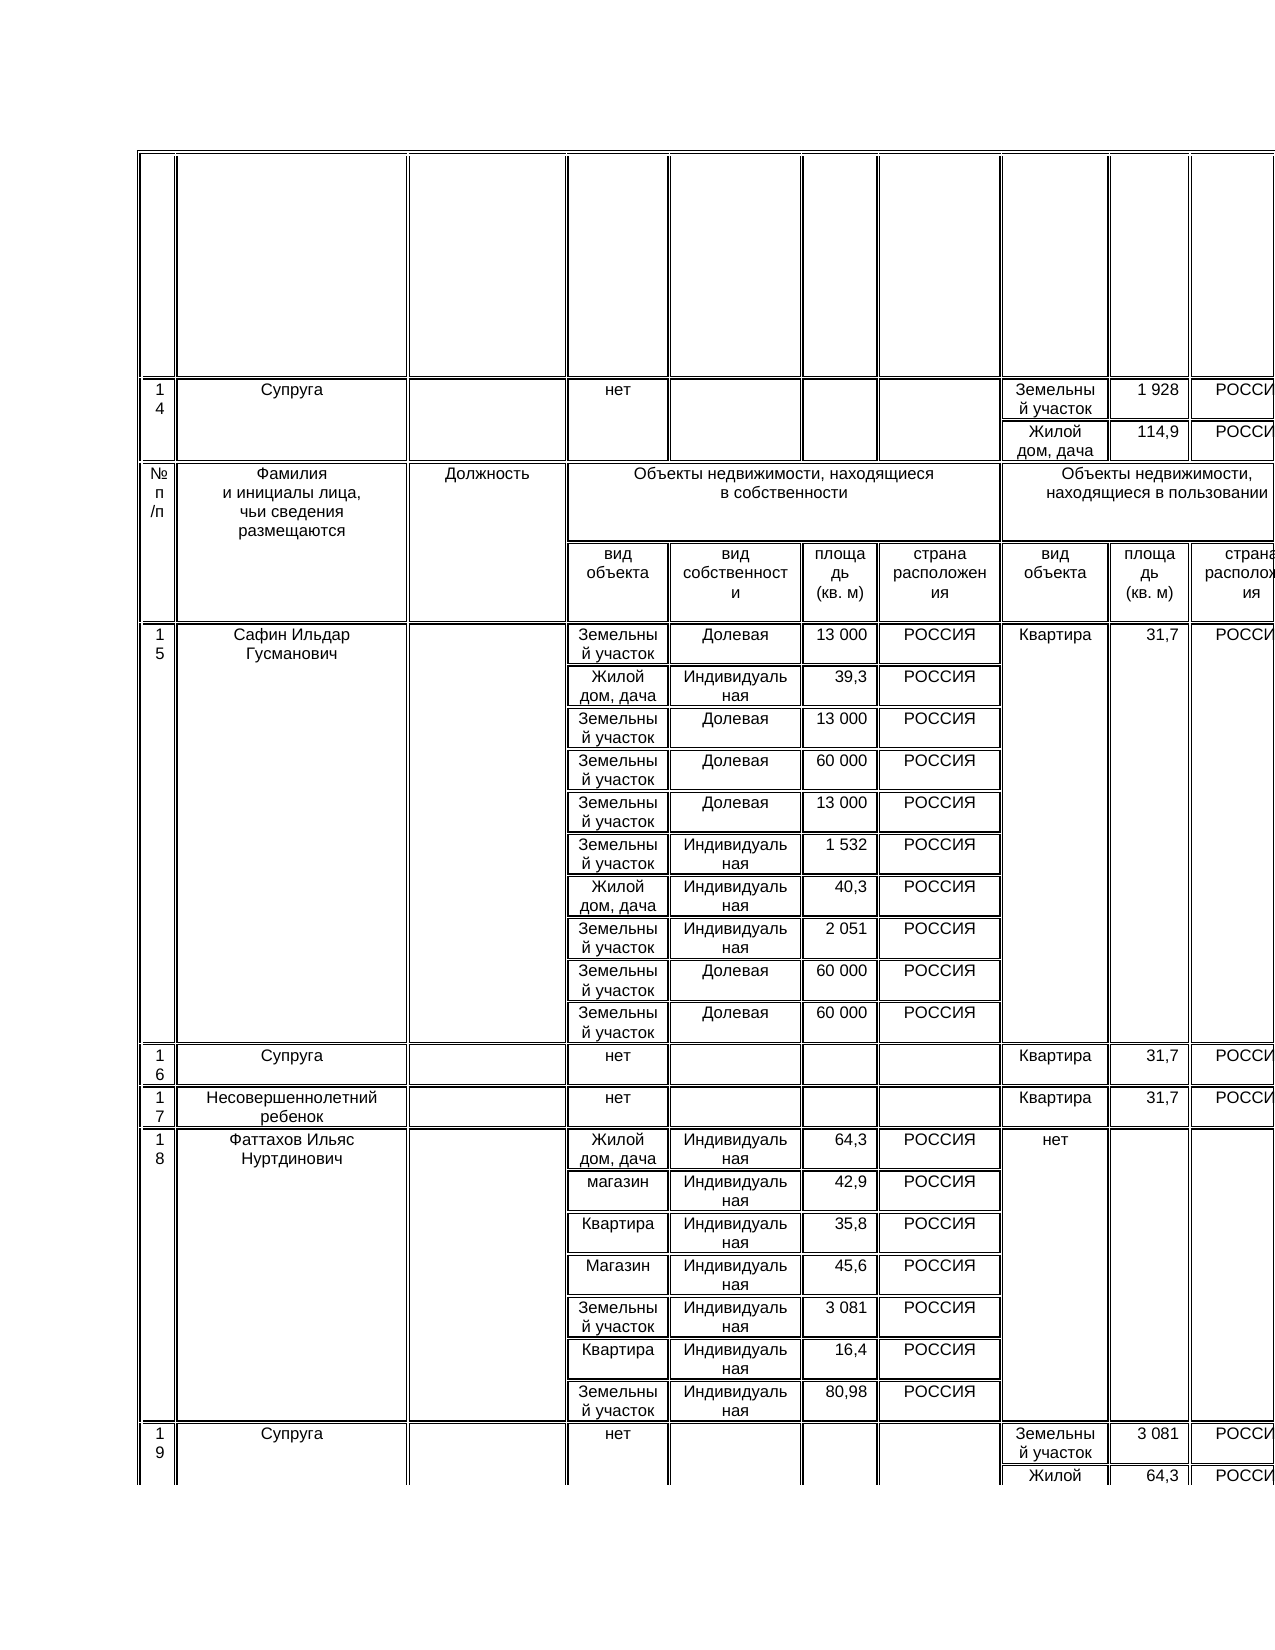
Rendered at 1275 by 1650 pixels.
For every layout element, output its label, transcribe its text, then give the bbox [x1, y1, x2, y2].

table_cell РОССИЯ [880, 1256, 999, 1294]
table_cell Жилой дом, дача [569, 877, 667, 915]
table_cell [880, 1088, 999, 1126]
table_cell РОССИЯ [880, 709, 999, 747]
table_cell [1192, 1130, 1273, 1420]
table_cell Индивидуальная [671, 1172, 800, 1210]
table_cell Земельный участок [569, 751, 667, 789]
table_cell РОССИЯ [880, 667, 999, 705]
table_cell 40,3 [804, 877, 876, 915]
table_cell 14 [139, 376, 176, 460]
table_cell РОССИЯ [880, 625, 999, 663]
table_cell [804, 1045, 876, 1084]
table_cell РОССИЯ [880, 751, 999, 789]
table_cell РОССИЯ [1192, 1424, 1273, 1462]
table_cell нет [569, 1424, 667, 1485]
table_cell Земельный участок [569, 1298, 667, 1336]
table_cell Супруга [178, 1424, 406, 1485]
table_cell РОССИЯ [1192, 422, 1273, 460]
table_cell Земельный участок [1003, 1424, 1107, 1462]
table_cell [410, 1045, 565, 1084]
table_cell [671, 1045, 800, 1084]
table_cell 35,8 [804, 1214, 876, 1252]
table_cell 13 000 [804, 793, 876, 831]
table_cell 16 [139, 1042, 176, 1084]
table_cell РОССИЯ [880, 919, 999, 957]
table_cell Объекты недвижимости, находящиеся в собственности [569, 464, 999, 540]
table_cell Земельный участок [569, 709, 667, 747]
table_cell Индивидуальная [671, 919, 800, 957]
table_cell Фамилия и инициалы лица, чьи сведения размещаются [178, 464, 406, 621]
table_cell 3 081 [804, 1298, 876, 1336]
table_cell Долевая [671, 793, 800, 831]
table_cell 64,3 [804, 1130, 876, 1168]
table_cell нет [569, 380, 667, 460]
table_cell РОССИЯ [880, 961, 999, 999]
table_cell [880, 1424, 999, 1485]
table_cell Земельный участок [569, 961, 667, 999]
table_cell Жилой дом, дача [1003, 422, 1107, 460]
table_cell вид объекта [569, 544, 667, 621]
table_cell 13 000 [804, 709, 876, 747]
table_cell Земельный участок [1003, 380, 1107, 418]
table_cell РОССИЯ [880, 1340, 999, 1378]
table_cell 15 [139, 621, 176, 1042]
table_cell Сафин Ильдар Гусманович [178, 625, 406, 1042]
table_cell 19 [141, 1420, 174, 1485]
table_cell Земельный участок [569, 793, 667, 831]
table_cell [804, 1424, 876, 1485]
table_cell РОССИЯ [880, 1298, 999, 1336]
table_cell вид собственности [671, 544, 800, 621]
table_cell Объекты недвижимости, находящиеся в пользовании [1003, 464, 1273, 540]
table_cell Жилой дом, дача [1003, 1466, 1107, 1485]
table_cell Индивидуальная [671, 835, 800, 873]
table_cell Квартира [569, 1214, 667, 1252]
table_cell РОССИЯ [880, 1130, 999, 1168]
table_cell 64,3 [1111, 1466, 1188, 1485]
table_cell 60 000 [804, 751, 876, 789]
table_cell Индивидуальная [671, 1298, 800, 1336]
table_cell 114,9 [1111, 422, 1188, 460]
table_cell РОССИЯ [880, 1214, 999, 1252]
table_cell нет [1003, 1130, 1107, 1420]
table_cell Индивидуальная [671, 1214, 800, 1252]
table_cell Долевая [671, 1003, 800, 1042]
table_cell [410, 1088, 565, 1126]
table_cell Индивидуальная [671, 1382, 800, 1420]
table_cell 31,7 [1111, 1045, 1188, 1084]
table_cell [804, 380, 876, 460]
table_cell вид объекта [1003, 544, 1107, 621]
table_cell Индивидуальная [671, 1130, 800, 1168]
table_cell РОССИЯ [880, 1172, 999, 1210]
table_cell Индивидуальная [671, 877, 800, 915]
table_cell 13 000 [804, 625, 876, 663]
table_cell РОССИЯ [1192, 625, 1273, 1042]
table_cell Земельный участок [569, 1382, 667, 1420]
table_cell Земельный участок [569, 835, 667, 873]
table_cell Земельный участок [569, 919, 667, 957]
table_cell страна расположения [1192, 544, 1273, 621]
table_cell 17 [139, 1084, 176, 1126]
table_cell РОССИЯ [880, 1382, 999, 1420]
table_cell нет [569, 1088, 667, 1126]
table_cell РОССИЯ [1192, 1088, 1273, 1126]
table_cell [880, 380, 999, 460]
table_cell площадь (кв. м) [1111, 544, 1188, 621]
table_cell 18 [139, 1126, 176, 1420]
table_cell магазин [569, 1172, 667, 1210]
table_cell 16,4 [804, 1340, 876, 1378]
table_cell Долевая [671, 625, 800, 663]
table_cell № п/п [139, 460, 176, 621]
table_cell 45,6 [804, 1256, 876, 1294]
table_cell [671, 380, 800, 460]
table_cell Квартира [1003, 1045, 1107, 1084]
table_cell Индивидуальная [671, 1256, 800, 1294]
table_cell 80,98 [804, 1382, 876, 1420]
table_cell Жилой дом, дача [569, 667, 667, 705]
table_cell 3 081 [1111, 1424, 1188, 1462]
table_cell 2 051 [804, 919, 876, 957]
table_cell Квартира [1003, 1088, 1107, 1126]
table_cell РОССИЯ [1192, 1466, 1273, 1485]
table_cell [804, 1088, 876, 1126]
table_cell [410, 1130, 565, 1420]
table_cell Супруга [178, 380, 406, 460]
table_cell Несовершеннолетний ребенок [178, 1088, 406, 1126]
table_cell РОССИЯ [1192, 1045, 1273, 1084]
table_cell Фаттахов Ильяс Нуртдинович [178, 1130, 406, 1420]
table_cell Жилой дом, дача [569, 1130, 667, 1168]
table_cell Долевая [671, 751, 800, 789]
table_cell [671, 1424, 800, 1485]
table_cell РОССИЯ [880, 877, 999, 915]
table_cell 1 928 [1111, 380, 1188, 418]
table_cell страна расположения [880, 544, 999, 621]
table_cell Земельный участок [569, 625, 667, 663]
table_cell [671, 1088, 800, 1126]
table_cell [1111, 1130, 1188, 1420]
table_cell площадь (кв. м) [804, 544, 876, 621]
table_cell [880, 1045, 999, 1084]
table_cell Супруга [178, 1045, 406, 1084]
table_cell 1 532 [804, 835, 876, 873]
table_cell [410, 1424, 565, 1485]
table_cell РОССИЯ [880, 1003, 999, 1042]
table_cell 60 000 [804, 961, 876, 999]
table_cell РОССИЯ [880, 793, 999, 831]
table_cell Индивидуальная [671, 667, 800, 705]
table_cell нет [569, 1045, 667, 1084]
table_cell Земельный участок [569, 1003, 667, 1042]
table_cell [410, 380, 565, 460]
table_cell РОССИЯ [1192, 380, 1273, 418]
table_cell Индивидуальная [671, 1340, 800, 1378]
table_cell Квартира [569, 1340, 667, 1378]
table_cell 60 000 [804, 1003, 876, 1042]
table_cell 31,7 [1111, 1088, 1188, 1126]
table_cell 42,9 [804, 1172, 876, 1210]
table_cell Магазин [569, 1256, 667, 1294]
table_cell Долевая [671, 709, 800, 747]
table_cell Долевая [671, 961, 800, 999]
table_cell РОССИЯ [880, 835, 999, 873]
table_cell 31,7 [1111, 625, 1188, 1042]
table_cell Должность [410, 464, 565, 621]
table_cell [410, 625, 565, 1042]
table_cell 39,3 [804, 667, 876, 705]
table_cell Квартира [1003, 625, 1107, 1042]
